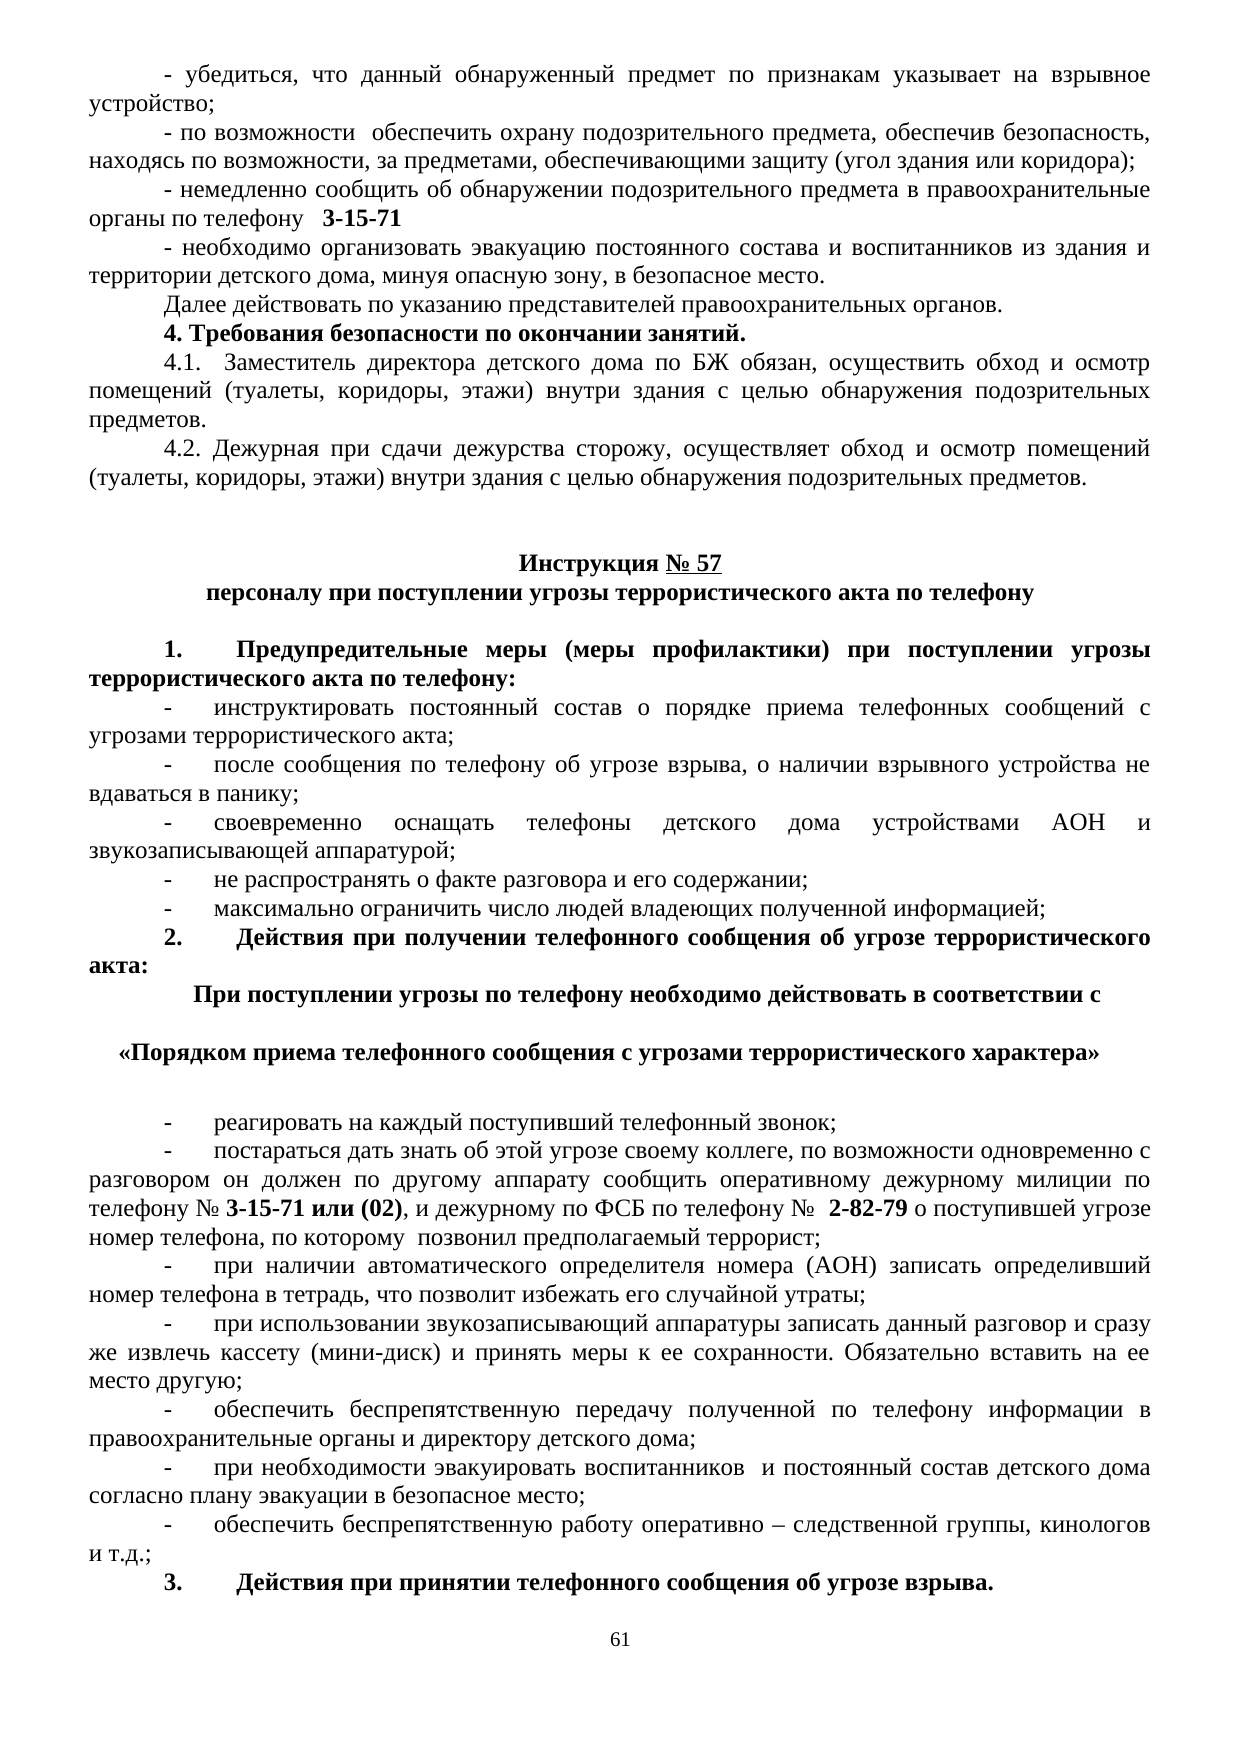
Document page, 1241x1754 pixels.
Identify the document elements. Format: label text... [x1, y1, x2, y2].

list при наличии автоматического определителя номера (АОН) записать определивший номер телефона в тетрадь, что позволит избежать его случайной утраты; [89, 1250, 1152, 1308]
list Действия при получении телефонного сообщения об угрозе террористического акта: [89, 922, 1152, 979]
list инструктировать постоянный состав о порядке приема телефонных сообщений с угрозами террористического акта; [89, 692, 1152, 749]
text 4.2. Дежурная при сдачи дежурства сторожу, осуществляет обход и осмотр помещений (туалеты, коридоры, этажи) внутри здания с целью обнаружения подозрительных предметов. [89, 433, 1152, 490]
text - убедиться, что данный обнаруженный предмет по признакам указывает на взрывное устройство; [89, 59, 1152, 117]
text - по возможности обеспечить охрану подозрительного предмета, обеспечив безопасность, находясь по возможности, за предметами, обеспечивающими защиту (угол здания или коридора); [89, 117, 1152, 174]
list постараться дать знать об этой угрозе своему коллеге, по возможности одновременно с разговором он должен по другому аппарату сообщить оперативному дежурному милиции по телефону № 3-15-71 или (02), и дежурному по ФСБ по телефону № 2-82-79 о поступившей угрозе номер телефона, по которому позвонил предполагаемый террорист; [89, 1135, 1152, 1250]
text Далее действовать по указанию представителей правоохранительных органов. [89, 289, 1152, 318]
list обеспечить беспрепятственную работу оперативно – следственной группы, кинологов и т.д.; [89, 1509, 1152, 1567]
list своевременно оснащать телефоны детского дома устройствами АОН и звукозаписывающей аппаратурой; [89, 807, 1152, 864]
list Действия при принятии телефонного сообщения об угрозе взрыва. [89, 1567, 1152, 1595]
list максимально ограничить число людей владеющих полученной информацией; [89, 893, 1152, 922]
text При поступлении угрозы по телефону необходимо действовать в соответствии с «Порядком приема телефонного сообщения с угрозами террористического характера» [118, 979, 1152, 1065]
text 4. Требования безопасности по окончании занятий. [89, 318, 1152, 347]
list реагировать на каждый поступивший телефонный звонок; [89, 1107, 1152, 1135]
text - немедленно сообщить об обнаружении подозрительного предмета в правоохранительные органы по телефону 3-15-71 [89, 174, 1152, 232]
list при использовании звукозаписывающий аппаратуры записать данный разговор и сразу же извлечь кассету (мини-диск) и принять меры к ее сохранности. Обязательно вставить на ее место другую; [89, 1308, 1152, 1394]
text - необходимо организовать эвакуацию постоянного состава и воспитанников из здания и территории детского дома, минуя опасную зону, в безопасное место. [89, 232, 1152, 289]
list обеспечить беспрепятственную передачу полученной по телефону информации в правоохранительные органы и директору детского дома; [89, 1394, 1152, 1452]
title Инструкция № 57 [89, 548, 1152, 577]
list Предупредительные меры (меры профилактики) при поступлении угрозы террористического акта по телефону: [89, 634, 1152, 692]
text 4.1. Заместитель директора детского дома по БЖ обязан, осуществить обход и осмотр помещений (туалеты, коридоры, этажи) внутри здания с целью обнаружения подозрительных предметов. [89, 347, 1152, 433]
list не распространять о факте разговора и его содержании; [89, 864, 1152, 893]
title персоналу при поступлении угрозы террористического акта по телефону [89, 577, 1152, 605]
list при необходимости эвакуировать воспитанников и постоянный состав детского дома согласно плану эвакуации в безопасное место; [89, 1452, 1152, 1509]
list после сообщения по телефону об угрозе взрыва, о наличии взрывного устройства не вдаваться в панику; [89, 749, 1152, 807]
